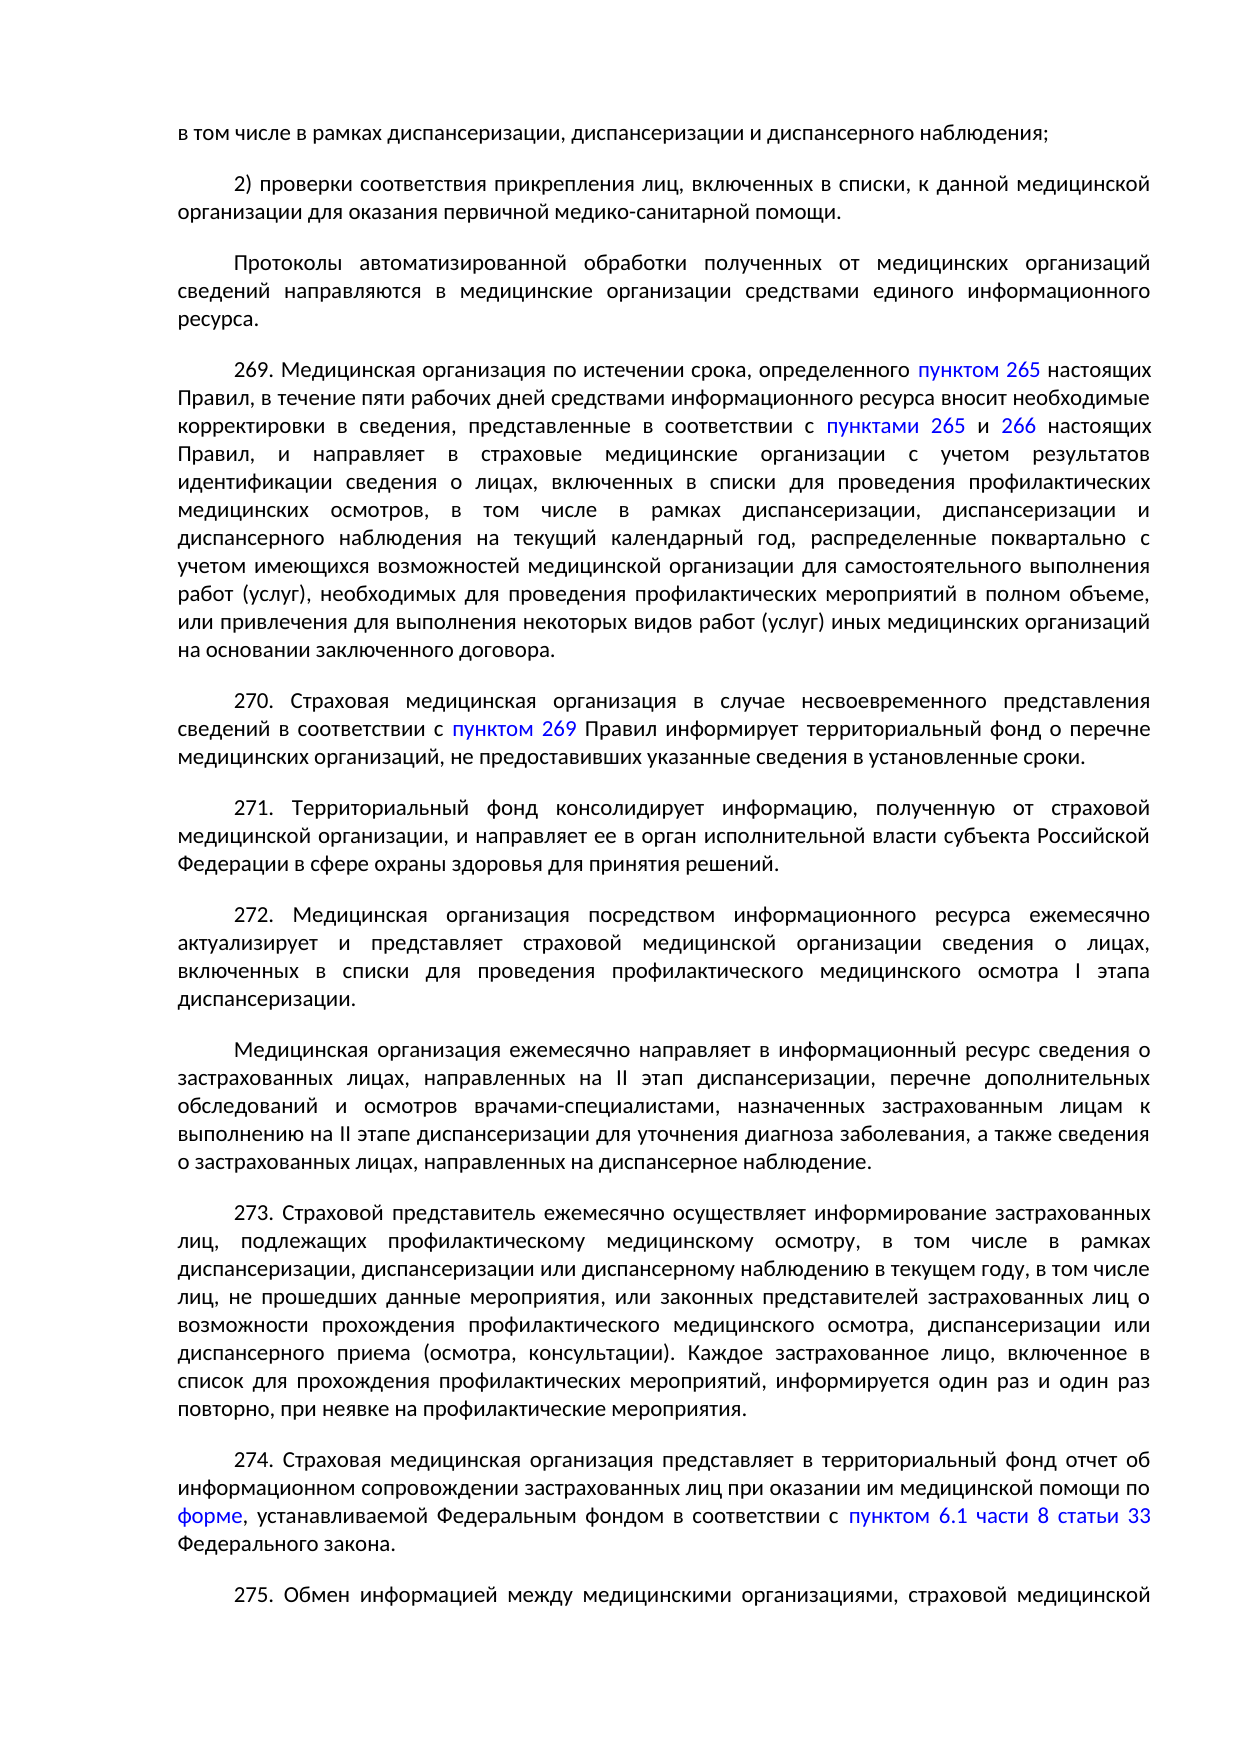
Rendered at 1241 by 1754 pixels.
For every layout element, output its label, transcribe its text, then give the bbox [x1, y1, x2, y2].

text Медицинская организация ежемесячно направляет в информационный ресурс сведения о застрахованных лицах, направленных на II этап диспансеризации, перечне дополнительных обследований и осмотров врачами-специалистами, назначенных застрахованным лицам к выполнению на II этапе диспансеризации для уточнения диагноза заболевания, а также сведения о застрахованных лицах, направленных на диспансерное наблюдение. [177, 1035, 1152, 1175]
text 273. Страховой представитель ежемесячно осуществляет информирование застрахованных лиц, подлежащих профилактическому медицинскому осмотру, в том числе в рамках диспансеризации, диспансеризации или диспансерному наблюдению в текущем году, в том числе лиц, не прошедших данные мероприятия, или законных представителей застрахованных лиц о возможности прохождения профилактического медицинского осмотра, диспансеризации или диспансерного приема (осмотра, консультации). Каждое застрахованное лицо, включенное в список для прохождения профилактических мероприятий, информируется один раз и один раз повторно, при неявке на профилактические мероприятия. [177, 1198, 1152, 1422]
text 274. Страховая медицинская организация представляет в территориальный фонд отчет об информационном сопровождении застрахованных лиц при оказании им медицинской помощи по форме, устанавливаемой Федеральным фондом в соответствии с пунктом 6.1 части 8 статьи 33 Федерального закона. [177, 1445, 1152, 1557]
text 2) проверки соответствия прикрепления лиц, включенных в списки, к данной медицинской организации для оказания первичной медико-санитарной помощи. [177, 169, 1152, 225]
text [177, 1580, 1152, 1608]
text 272. Медицинская организация посредством информационного ресурса ежемесячно актуализирует и представляет страховой медицинской организации сведения о лицах, включенных в списки для проведения профилактического медицинского осмотра I этапа диспансеризации. [177, 900, 1152, 1012]
text 270. Страховая медицинская организация в случае несвоевременного представления сведений в соответствии с пунктом 269 Правил информирует территориальный фонд о перечне медицинских организаций, не предоставивших указанные сведения в установленные сроки. [177, 686, 1152, 770]
text 271. Территориальный фонд консолидирует информацию, полученную от страховой медицинской организации, и направляет ее в орган исполнительной власти субъекта Российской Федерации в сфере охраны здоровья для принятия решений. [177, 793, 1152, 877]
text 269. Медицинская организация по истечении срока, определенного пунктом 265 настоящих Правил, в течение пяти рабочих дней средствами информационного ресурса вносит необходимые корректировки в сведения, представленные в соответствии с пунктами 265 и 266 настоящих Правил, и направляет в страховые медицинские организации с учетом результатов идентификации сведения о лицах, включенных в списки для проведения профилактических медицинских осмотров, в том числе в рамках диспансеризации, диспансеризации и диспансерного наблюдения на текущий календарный год, распределенные поквартально с учетом имеющихся возможностей медицинской организации для самостоятельного выполнения работ (услуг), необходимых для проведения профилактических мероприятий в полном объеме, или привлечения для выполнения некоторых видов работ (услуг) иных медицинских организаций на основании заключенного договора. [177, 355, 1152, 663]
text Протоколы автоматизированной обработки полученных от медицинских организаций сведений направляются в медицинские организации средствами единого информационного ресурса. [177, 248, 1152, 332]
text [177, 118, 1152, 146]
